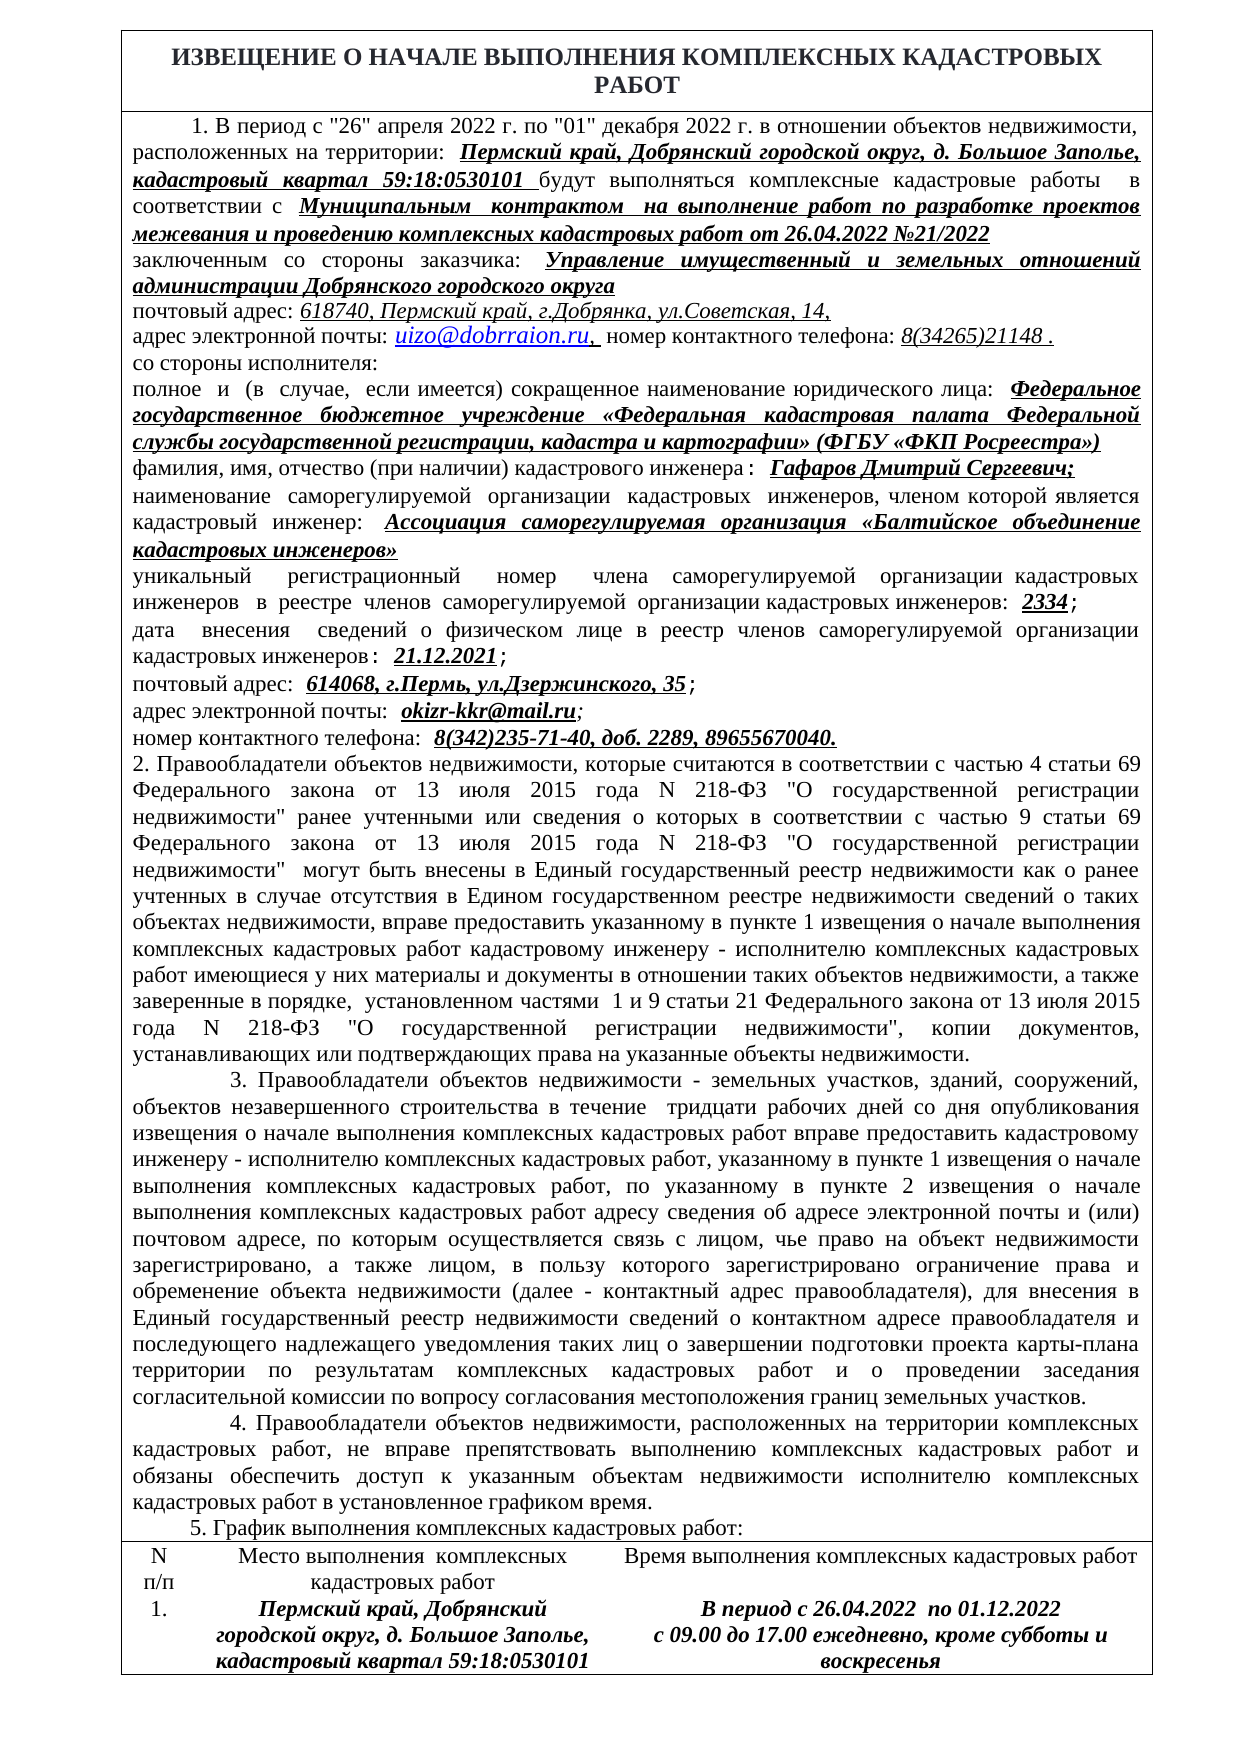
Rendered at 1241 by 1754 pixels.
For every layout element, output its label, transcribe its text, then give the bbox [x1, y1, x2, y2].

table_cell 1. [122, 1595, 196, 1674]
table_cell N п/п [122, 1542, 196, 1594]
table_cell 1. В период с "26" апреля 2022 г. по "01" декабря 2022 г. в отношении объектов недвижимости, расположенных на территории: Пермский край, Добрянский городской округ, д. Большое Заполье, кадастровый квартал 59:18:0530101 будут выполняться комплексные кадастровые работы в соответствии с Муниципальным контрактом на выполнение работ по разработке проектов межевания и проведению комплексных кадастровых работ от 26.04.2022 №21/2022 заключенным со стороны заказчика: Управление имущественный и земельных отношений администрации Добрянского городского округа почтовый адрес: 618740, Пермский край, г.Добрянка, ул.Советская, 14, адрес электронной почты: uizo@dobrraion.ru, номер контактного телефона: 8(34265)21148 . со стороны исполнителя: полное и (в случае, если имеется) сокращенное наименование юридического лица: Федеральное государственное бюджетное учреждение «Федеральная кадастровая палата Федеральной службы государственной регистрации, кадастра и картографии» (ФГБУ «ФКП Росреестра») фамилия, имя, отчество (при наличии) кадастрового инженера: Гафаров Дмитрий Сергеевич; наименование саморегулируемой организации кадастровых инженеров, членом которой является кадастровый инженер: Ассоциация саморегулируемая организация «Балтийское объединение кадастровых инженеров» уникальный регистрационный номер члена саморегулируемой организации кадастровых инженеров в реестре членов саморегулируемой организации кадастровых инженеров: 2334; дата внесения сведений о физическом лице в реестр членов саморегулируемой организации кадастровых инженеров: 21.12.2021; почтовый адрес: 614068, г.Пермь, ул.Дзержинского, 35; адрес электронной почты: okizr-kkr@mail.ru; номер контактного телефона: 8(342)235-71-40, доб. 2289, 89655670040. 2. Правообладатели объектов недвижимости, которые считаются в соответствии с частью 4 статьи 69 Федерального закона от 13 июля 2015 года N 218-ФЗ "О государственной регистрации недвижимости" ранее учтенными или сведения о которых в соответствии с частью 9 статьи 69 Федерального закона от 13 июля 2015 года N 218-ФЗ "О государственной регистрации недвижимости" могут быть внесены в Единый государственный реестр недвижимости как о ранее учтенных в случае отсутствия в Едином государственном реестре недвижимости сведений о таких объектах недвижимости, вправе предоставить указанному в пункте 1 извещения о начале выполнения комплексных кадастровых работ кадастровому инженеру - исполнителю комплексных кадастровых работ имеющиеся у них материалы и документы в отношении таких объектов недвижимости, а также заверенные в порядке, установленном частями 1 и 9 статьи 21 Федерального закона от 13 июля 2015 года N 218-ФЗ "О государственной регистрации недвижимости", копии документов, устанавливающих или подтверждающих права на указанные объекты недвижимости. 3. Правообладатели объектов недвижимости - земельных участков, зданий, сооружений, объектов незавершенного строительства в течение тридцати рабочих дней со дня опубликования извещения о начале выполнения комплексных кадастровых работ вправе предоставить кадастровому инженеру - исполнителю комплексных кадастровых работ, указанному в пункте 1 извещения о начале выполнения комплексных кадастровых работ, по указанному в пункте 2 извещения о начале выполнения комплексных кадастровых работ адресу сведения об адресе электронной почты и (или) почтовом адресе, по которым осуществляется связь с лицом, чье право на объект недвижимости зарегистрировано, а также лицом, в пользу которого зарегистрировано ограничение права и обременение объекта недвижимости (далее - контактный адрес правообладателя), для внесения в Единый государственный реестр недвижимости сведений о контактном адресе правообладателя и последующего надлежащего уведомления таких лиц о завершении подготовки проекта карты-плана территории по результатам комплексных кадастровых работ и о проведении заседания согласительной комиссии по вопросу согласования местоположения границ земельных участков. 4. Правообладатели объектов недвижимости, расположенных на территории комплексных кадастровых работ, не вправе препятствовать выполнению комплексных кадастровых работ и обязаны обеспечить доступ к указанным объектам недвижимости исполнителю комплексных кадастровых работ в установленное графиком время. 5. График выполнения комплексных кадастровых работ: [122, 112, 1152, 1541]
table_cell Пермский край, Добрянский городской округ, д. Большое Заполье, кадастровый квартал 59:18:0530101 [196, 1595, 609, 1674]
table_header ИЗВЕЩЕНИЕ О НАЧАЛЕ ВЫПОЛНЕНИЯ КОМПЛЕКСНЫХ КАДАСТРОВЫХ РАБОТ [122, 31, 1152, 111]
table_cell В период с 26.04.2022 по 01.12.2022 с 09.00 до 17.00 ежедневно, кроме субботы и воскресенья [609, 1595, 1152, 1674]
table_cell Место выполнения комплексных кадастровых работ [196, 1542, 609, 1594]
table_cell Время выполнения комплексных кадастровых работ [609, 1542, 1152, 1594]
